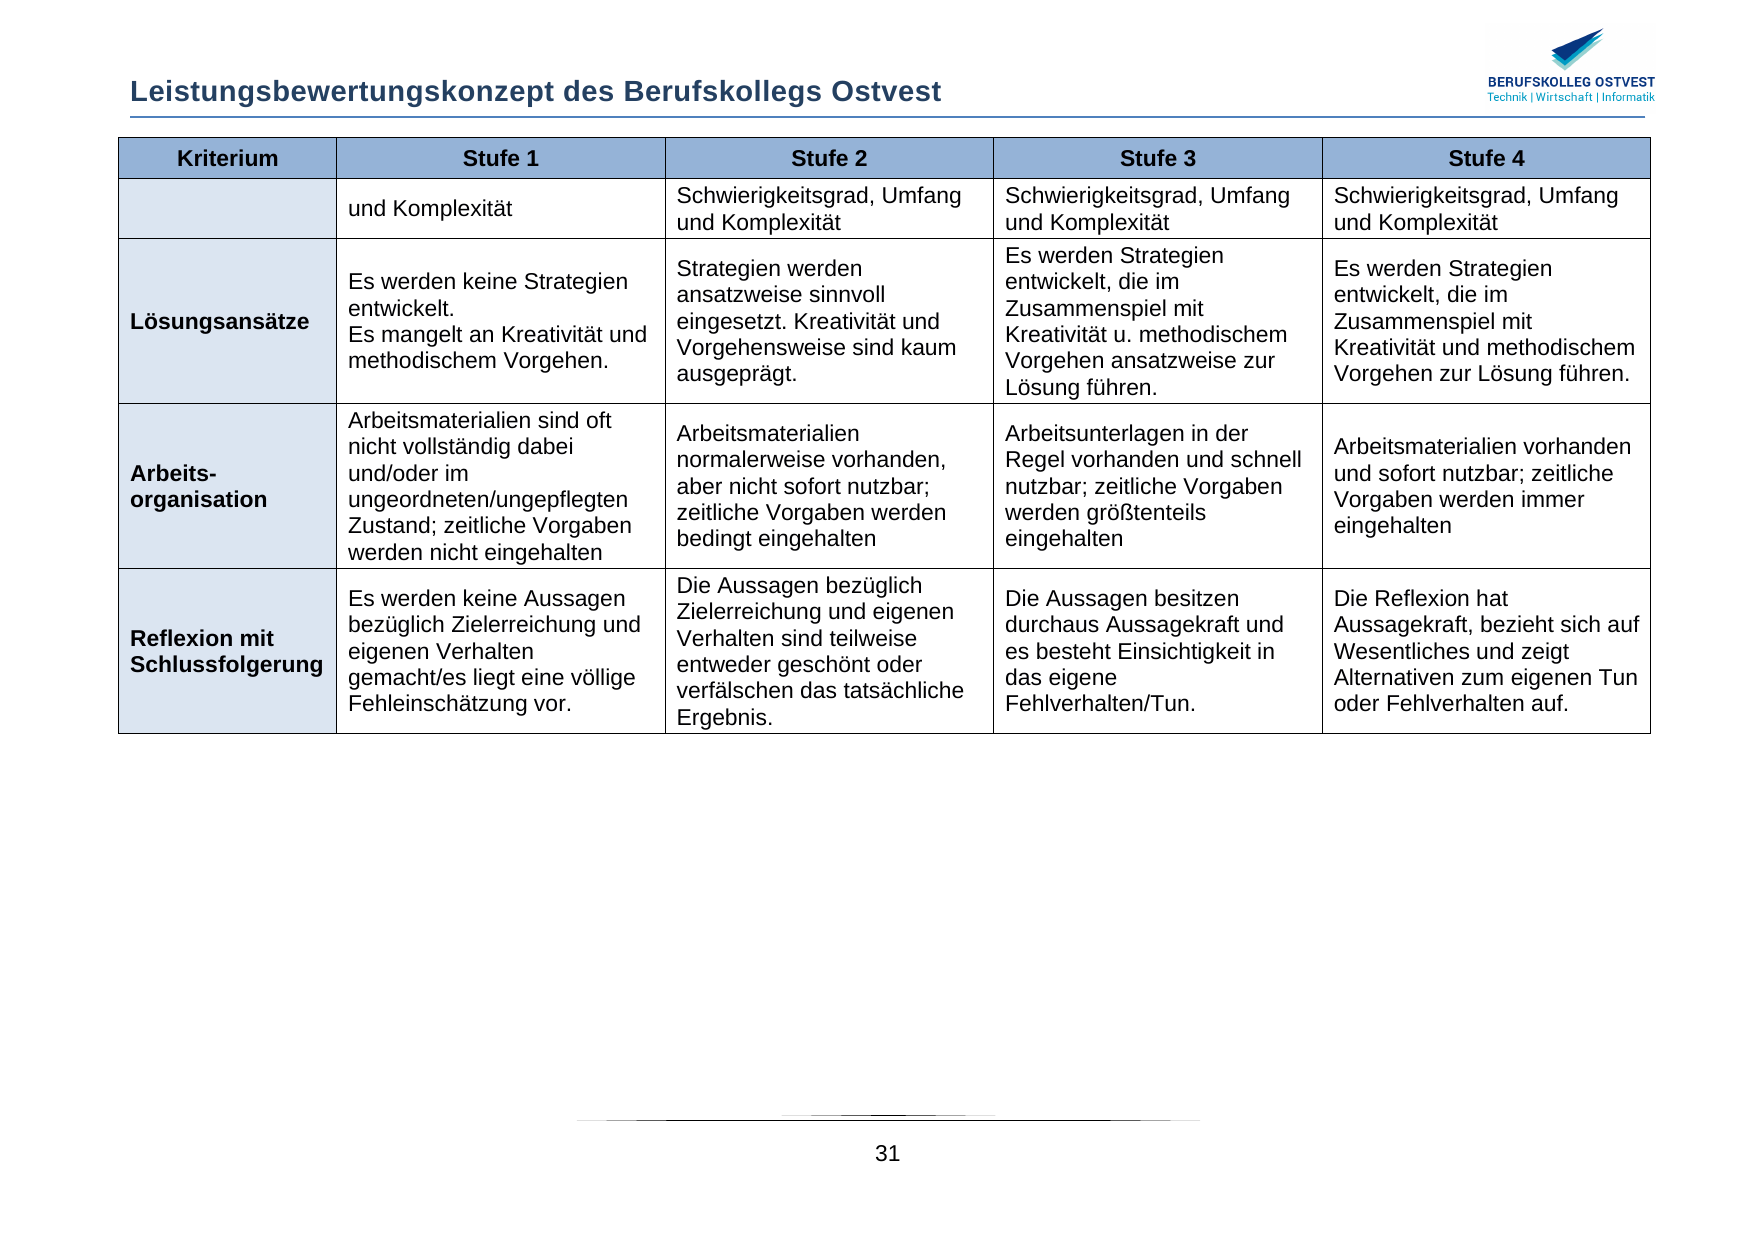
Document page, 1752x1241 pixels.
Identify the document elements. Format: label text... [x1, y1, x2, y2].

table_header Stufe 2 [666, 138, 993, 178]
table_cell Arbeitsmaterialien sind oft nicht vollständig dabei und/oder im ungeordneten/ungepflegten Zustand; zeitliche Vorgaben werden nicht eingehalten [337, 404, 665, 568]
table_cell Es werden Strategien entwickelt, die im Zusammenspiel mit Kreativität und methodischem Vorgehen zur Lösung führen. [1323, 239, 1650, 403]
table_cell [666, 179, 993, 238]
table_cell Arbeits-organisation [119, 404, 336, 568]
table_cell Strategien werden ansatzweise sinnvoll eingesetzt. Kreativität und Vorgehensweise sind kaum ausgeprägt. [666, 239, 993, 403]
table_cell Reflexion mit Schlussfolgerung [119, 569, 336, 733]
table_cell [337, 179, 665, 238]
table_cell Die Aussagen besitzen durchaus Aussagekraft und es besteht Einsichtigkeit in das eigene Fehlverhalten/Tun. [994, 569, 1322, 733]
table_cell Die Reflexion hat Aussagekraft, bezieht sich auf Wesentliches und zeigt Alternativen zum eigenen Tun oder Fehlverhalten auf. [1323, 569, 1650, 733]
table_cell Es werden keine Strategien entwickelt. Es mangelt an Kreativität und methodischem Vorgehen. [337, 239, 665, 403]
table_header Stufe 4 [1323, 138, 1650, 178]
table_cell Arbeitsmaterialien vorhanden und sofort nutzbar; zeitliche Vorgaben werden immer eingehalten [1323, 404, 1650, 568]
table_cell Arbeitsmaterialien normalerweise vorhanden, aber nicht sofort nutzbar; zeitliche Vorgaben werden bedingt eingehalten [666, 404, 993, 568]
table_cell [994, 179, 1322, 238]
table_cell Die Aussagen bezüglich Zielerreichung und eigenen Verhalten sind teilweise entweder geschönt oder verfälschen das tatsächliche Ergebnis. [666, 569, 993, 733]
table_header Stufe 3 [994, 138, 1322, 178]
table_cell Es werden keine Aussagen bezüglich Zielerreichung und eigenen Verhalten gemacht/es liegt eine völlige Fehleinschätzung vor. [337, 569, 665, 733]
table_cell Ergebnis [119, 179, 336, 238]
table_cell Arbeitsunterlagen in der Regel vorhanden und schnell nutzbar; zeitliche Vorgaben werden größtenteils eingehalten [994, 404, 1322, 568]
table_cell Lösungsansätze [119, 239, 336, 403]
table_header Kriterium [119, 138, 336, 178]
table_cell Es werden Strategien entwickelt, die im Zusammenspiel mit Kreativität u. methodischem Vorgehen ansatzweise zur Lösung führen. [994, 239, 1322, 403]
table_header Stufe 1 [337, 138, 665, 178]
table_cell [1323, 179, 1650, 238]
